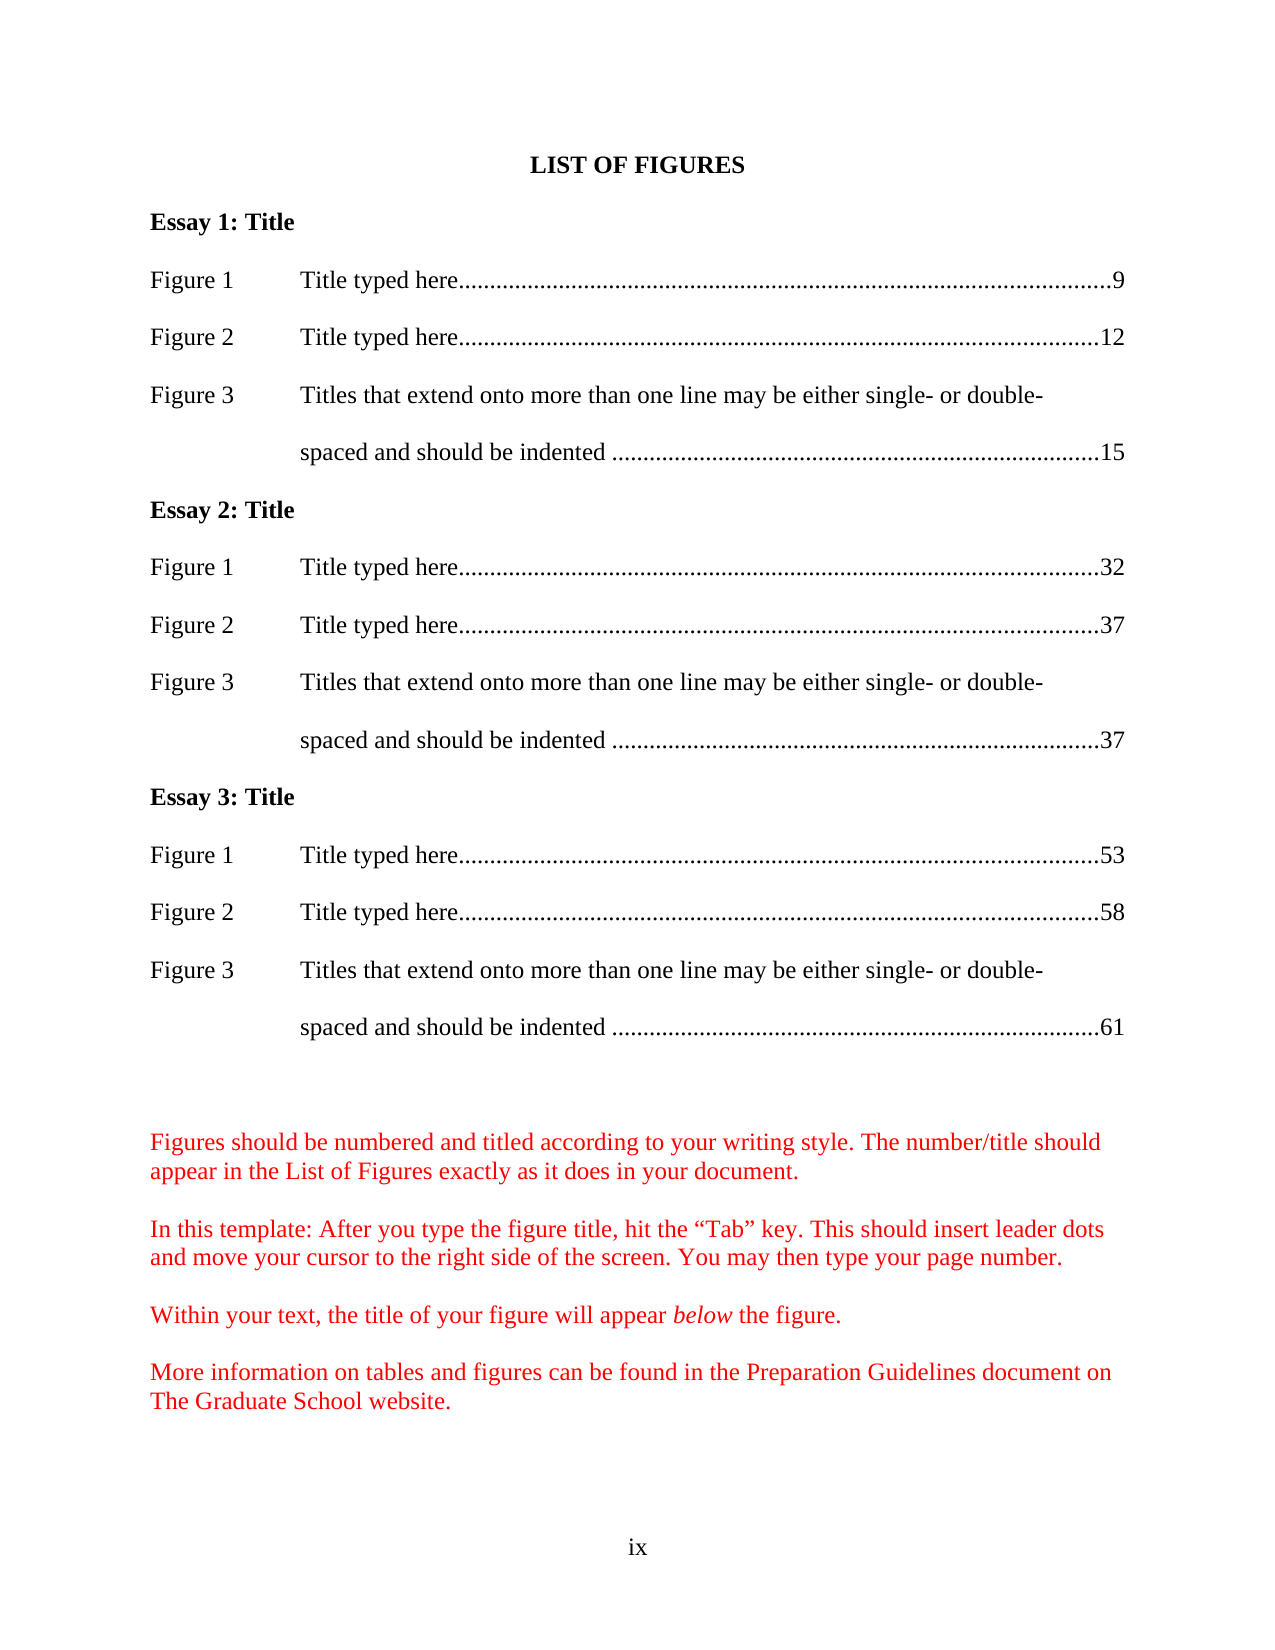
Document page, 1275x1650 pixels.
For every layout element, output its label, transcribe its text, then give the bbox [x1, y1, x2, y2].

text spaced and should be indented 37 [150, 725, 1125, 754]
text Figure 1 Title typed here 9 [150, 265, 1125, 294]
text LIST OF FIGURES [150, 150, 1125, 179]
text Figure 3 Titles that extend onto more than one line may be either single- or double- [150, 955, 1125, 984]
text In this template: After you type the figure title, hit the “Tab” key. This should insert leader dots and move your cursor to the right side of the screen. You may then type your page number. [150, 1214, 1125, 1271]
text Figure 2 Title typed here 37 [150, 610, 1125, 639]
text Essay 3: Title [150, 782, 1125, 811]
text Essay 1: Title [150, 207, 1125, 236]
text Figures should be numbered and titled according to your writing style. The number/title should appear in the List of Figures exactly as it does in your document. [150, 1127, 1125, 1185]
text spaced and should be indented 61 [150, 1012, 1125, 1041]
text Within your text, the title of your figure will appear below the figure. [150, 1300, 1125, 1357]
text Figure 3 Titles that extend onto more than one line may be either single- or double- [150, 380, 1125, 409]
text Figure 3 Titles that extend onto more than one line may be either single- or double- [150, 667, 1125, 696]
text Essay 2: Title [150, 495, 1125, 524]
text More information on tables and figures can be found in the Preparation Guidelines document on The Graduate School website. [150, 1357, 1125, 1415]
text Figure 1 Title typed here 53 [150, 840, 1125, 869]
text Figure 2 Title typed here 58 [150, 897, 1125, 926]
text Figure 2 Title typed here 12 [150, 322, 1125, 351]
text Figure 1 Title typed here 32 [150, 552, 1125, 581]
text spaced and should be indented 15 [150, 437, 1125, 466]
